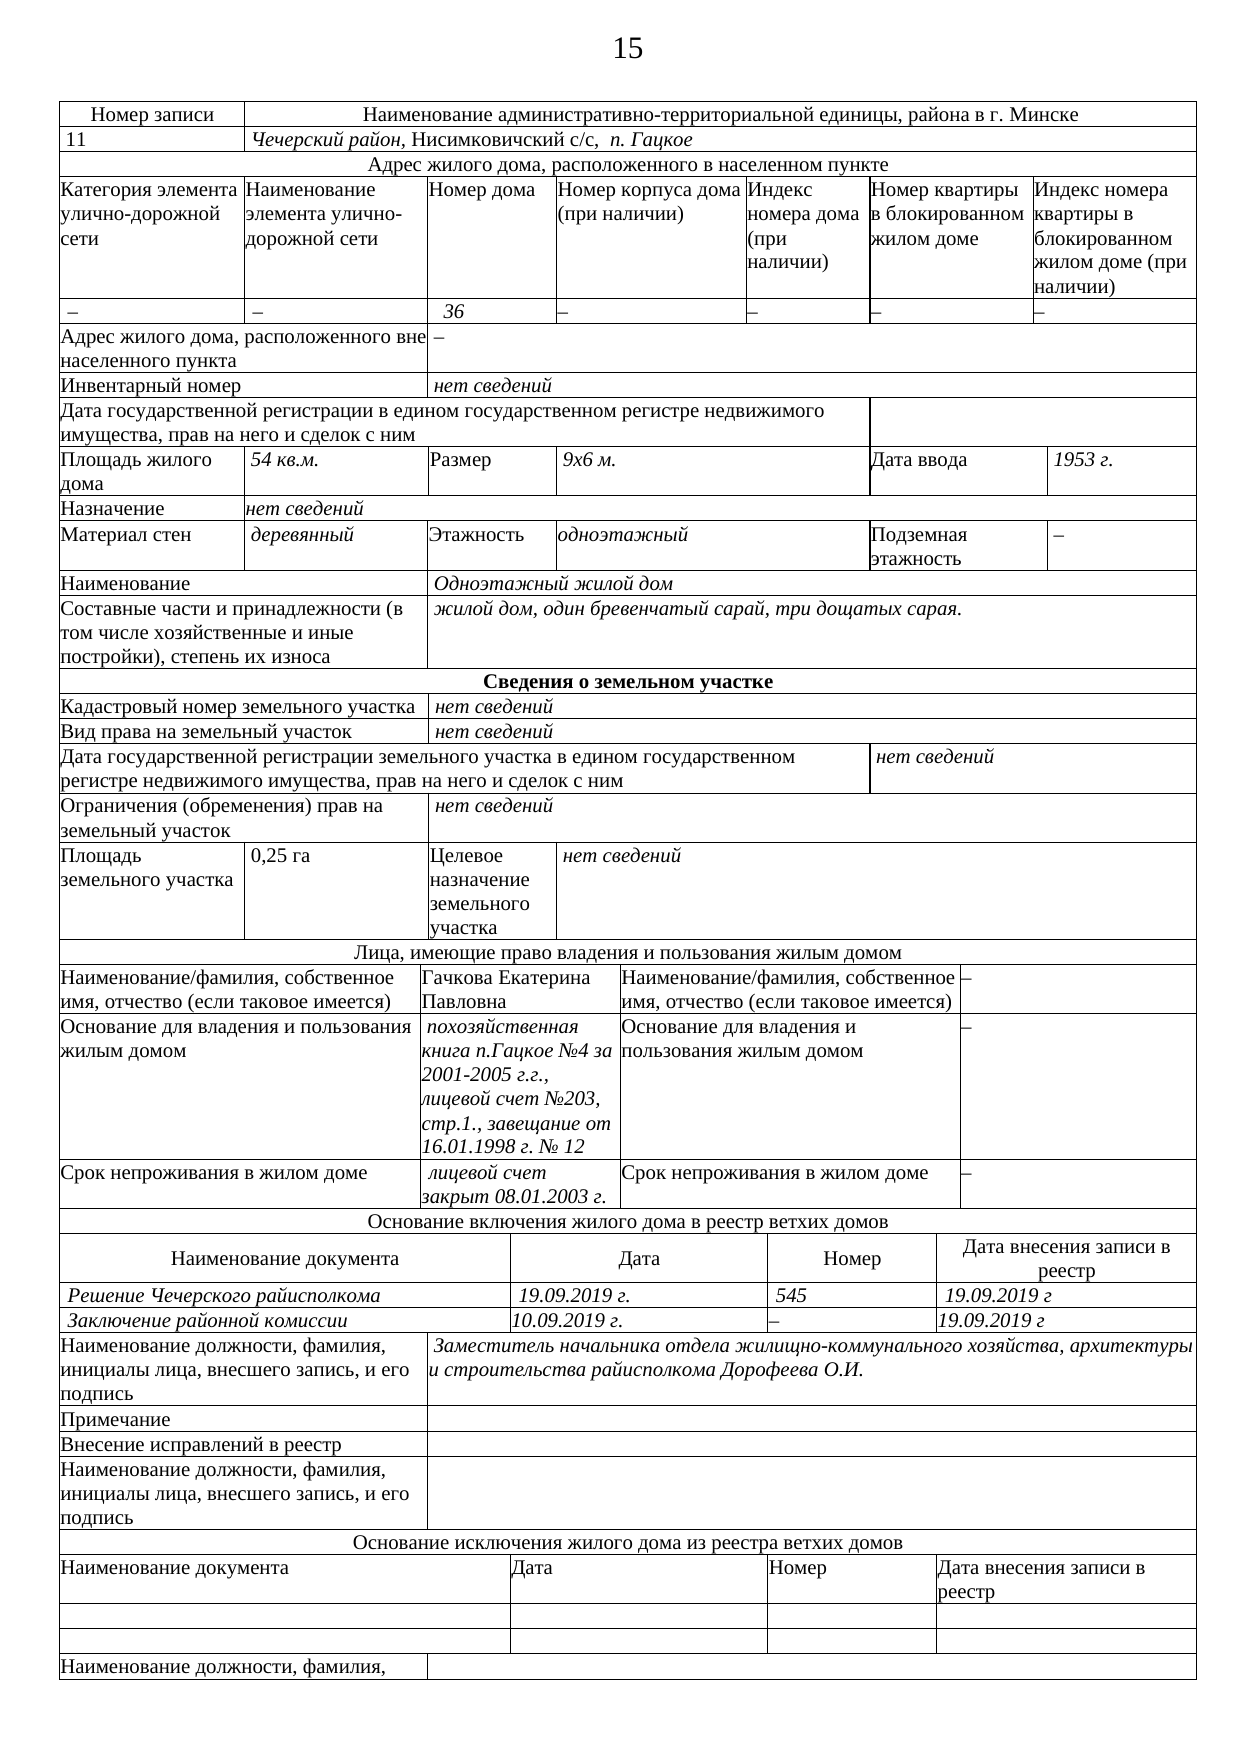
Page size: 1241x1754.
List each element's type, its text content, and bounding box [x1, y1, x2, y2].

table_cell жилой дом, один бревенчатый сарай, три дощатых сарая. [428, 596, 1196, 668]
table_cell [511, 1629, 767, 1653]
table_cell – [1034, 299, 1196, 323]
table_cell Основание исключения жилого дома из реестра ветхих домов [60, 1530, 1196, 1554]
table_cell Ограничения (обременения) прав на земельный участок [60, 794, 428, 842]
table_cell Номер дома [428, 177, 556, 298]
table_cell [511, 1604, 767, 1628]
table_cell Кадастровый номер земельного участка [60, 694, 428, 718]
table_cell [768, 1604, 936, 1628]
table_cell Этажность [428, 521, 556, 569]
table_cell нет сведений [429, 794, 1196, 842]
table_cell 19.09.2019 г [937, 1283, 1196, 1307]
table_cell Целевое назначение земельного участка [429, 843, 556, 939]
table_cell Дата государственной регистрации в едином государственном регистре недвижимого имущества, прав на него и сделок с ним [60, 398, 869, 446]
table_cell Площадь земельного участка [60, 843, 244, 939]
table_cell лицевой счет закрыт 08.01.2003 г. [421, 1160, 620, 1208]
table_cell Номер [768, 1555, 936, 1603]
table_cell Наименование/фамилия, собственное имя, отчество (если таковое имеется) [621, 965, 960, 1013]
table_cell Индекс номера квартиры в блокированном жилом доме (при наличии) [1034, 177, 1196, 298]
table_cell Дата государственной регистрации земельного участка в едином государственном регистре недвижимого имущества, прав на него и сделок с ним [60, 744, 869, 792]
table_cell нет сведений [429, 719, 1196, 743]
table_cell Заключение районной комиссии [60, 1308, 510, 1332]
table_cell – [557, 299, 746, 323]
table_cell – [961, 965, 1196, 1013]
table_cell 36 [428, 299, 556, 323]
table_cell 1953 г. [1048, 447, 1196, 495]
table_cell Материал стен [60, 521, 244, 569]
table_cell нет сведений [428, 373, 1196, 397]
table_cell [937, 1629, 1196, 1653]
table_cell Номер [768, 1234, 936, 1282]
table_cell [60, 1604, 510, 1628]
table_cell Лица, имеющие право владения и пользования жилым домом [60, 940, 1196, 964]
table_cell Чечерский район, Нисимковичский с/с, п. Гацкое [245, 127, 1196, 151]
table_cell Решение Чечерского райисполкома [60, 1283, 510, 1307]
table_cell Категория элемента улично-дорожной сети [60, 177, 244, 298]
table_cell – [768, 1308, 936, 1332]
table_cell Наименование [60, 571, 427, 595]
table_cell – [747, 299, 869, 323]
table_cell – [60, 299, 244, 323]
table_cell Размер [429, 447, 556, 495]
table_cell [428, 1432, 1196, 1456]
table_cell нет сведений [871, 744, 1196, 792]
table_header Наименование административно-территориальной единицы, района в г. Минске [245, 102, 1196, 126]
table_cell – [1048, 521, 1196, 569]
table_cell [60, 1654, 427, 1678]
table_cell Площадь жилого дома [60, 447, 244, 495]
table_cell Наименование документа [60, 1555, 510, 1603]
table_cell [871, 398, 1196, 446]
table_cell деревянный [245, 521, 427, 569]
table_cell Дата [511, 1234, 767, 1282]
table_cell – [428, 324, 1196, 372]
table_cell [428, 1406, 1196, 1431]
table_cell Адрес жилого дома, расположенного вне населенного пункта [60, 324, 427, 372]
table_cell Наименование документа [60, 1234, 510, 1282]
table_header Номер записи [60, 102, 244, 126]
table_cell Вид права на земельный участок [60, 719, 428, 743]
table_cell – [961, 1014, 1196, 1158]
table_cell Сведения о земельном участке [60, 669, 1196, 693]
table_cell Составные части и принадлежности (в том числе хозяйственные и иные постройки), степень их износа [60, 596, 427, 668]
table_cell Основание для владения и пользования жилым домом [621, 1014, 960, 1158]
table_cell Наименование элемента улично-дорожной сети [245, 177, 427, 298]
table_cell Номер квартиры в блокированном жилом доме [871, 177, 1033, 298]
table_cell Адрес жилого дома, расположенного в населенном пункте [60, 152, 1196, 176]
table_cell Дата [511, 1555, 767, 1603]
table_cell Номер корпуса дома (при наличии) [557, 177, 746, 298]
table_cell Срок непроживания в жилом доме [60, 1160, 420, 1208]
table_cell Заместитель начальника отдела жилищно-коммунального хозяйства, архитектуры и строительства райисполкома Дорофеева О.И. [428, 1333, 1196, 1405]
table_cell похозяйственная книга п.Гацкое №4 за 2001-2005 г.г., лицевой счет №203, стр.1., завещание от 16.01.1998 г. № 12 [421, 1014, 620, 1158]
table_cell [937, 1604, 1196, 1628]
table_cell Наименование/фамилия, собственное имя, отчество (если таковое имеется) [60, 965, 420, 1013]
table_cell [60, 1629, 510, 1653]
table_cell нет сведений [557, 843, 1196, 939]
table_cell Примечание [60, 1406, 427, 1431]
table_cell 0,25 га [245, 843, 428, 939]
table_cell Основание для владения и пользования жилым домом [60, 1014, 420, 1158]
table_cell нет сведений [245, 496, 1196, 520]
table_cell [60, 1457, 427, 1529]
table_cell 19.09.2019 г [937, 1308, 1196, 1332]
table_cell 54 кв.м. [245, 447, 428, 495]
table_cell 10.09.2019 г. [511, 1308, 767, 1332]
table_cell одноэтажный [557, 521, 869, 569]
table_cell [428, 1457, 1196, 1529]
table_cell – [245, 299, 427, 323]
table_cell Подземная этажность [871, 521, 1047, 569]
table_cell 9х6 м. [557, 447, 869, 495]
table_cell 545 [768, 1283, 936, 1307]
table_cell Основание включения жилого дома в реестр ветхих домов [60, 1209, 1196, 1233]
table_cell Назначение [60, 496, 244, 520]
table_cell – [961, 1160, 1196, 1208]
table_cell 19.09.2019 г. [511, 1283, 767, 1307]
table_cell 11 [60, 127, 244, 151]
table_cell Срок непроживания в жилом доме [621, 1160, 960, 1208]
table_cell Наименование должности, фамилия, инициалы лица, внесшего запись, и его подпись [60, 1333, 427, 1405]
table_cell Дата ввода [871, 447, 1047, 495]
table_cell [768, 1629, 936, 1653]
table_cell нет сведений [429, 694, 1196, 718]
table_cell Дата внесения записи в реестр [937, 1234, 1196, 1282]
table_cell – [871, 299, 1033, 323]
table_cell Одноэтажный жилой дом [428, 571, 1196, 595]
table_cell Гачкова Екатерина Павловна [421, 965, 620, 1013]
table_cell Внесение исправлений в реестр [60, 1432, 427, 1456]
table_cell Дата внесения записи в реестр [937, 1555, 1196, 1603]
table_cell Инвентарный номер [60, 373, 427, 397]
table_cell [428, 1654, 1196, 1678]
table_cell Индекс номера дома (при наличии) [747, 177, 869, 298]
